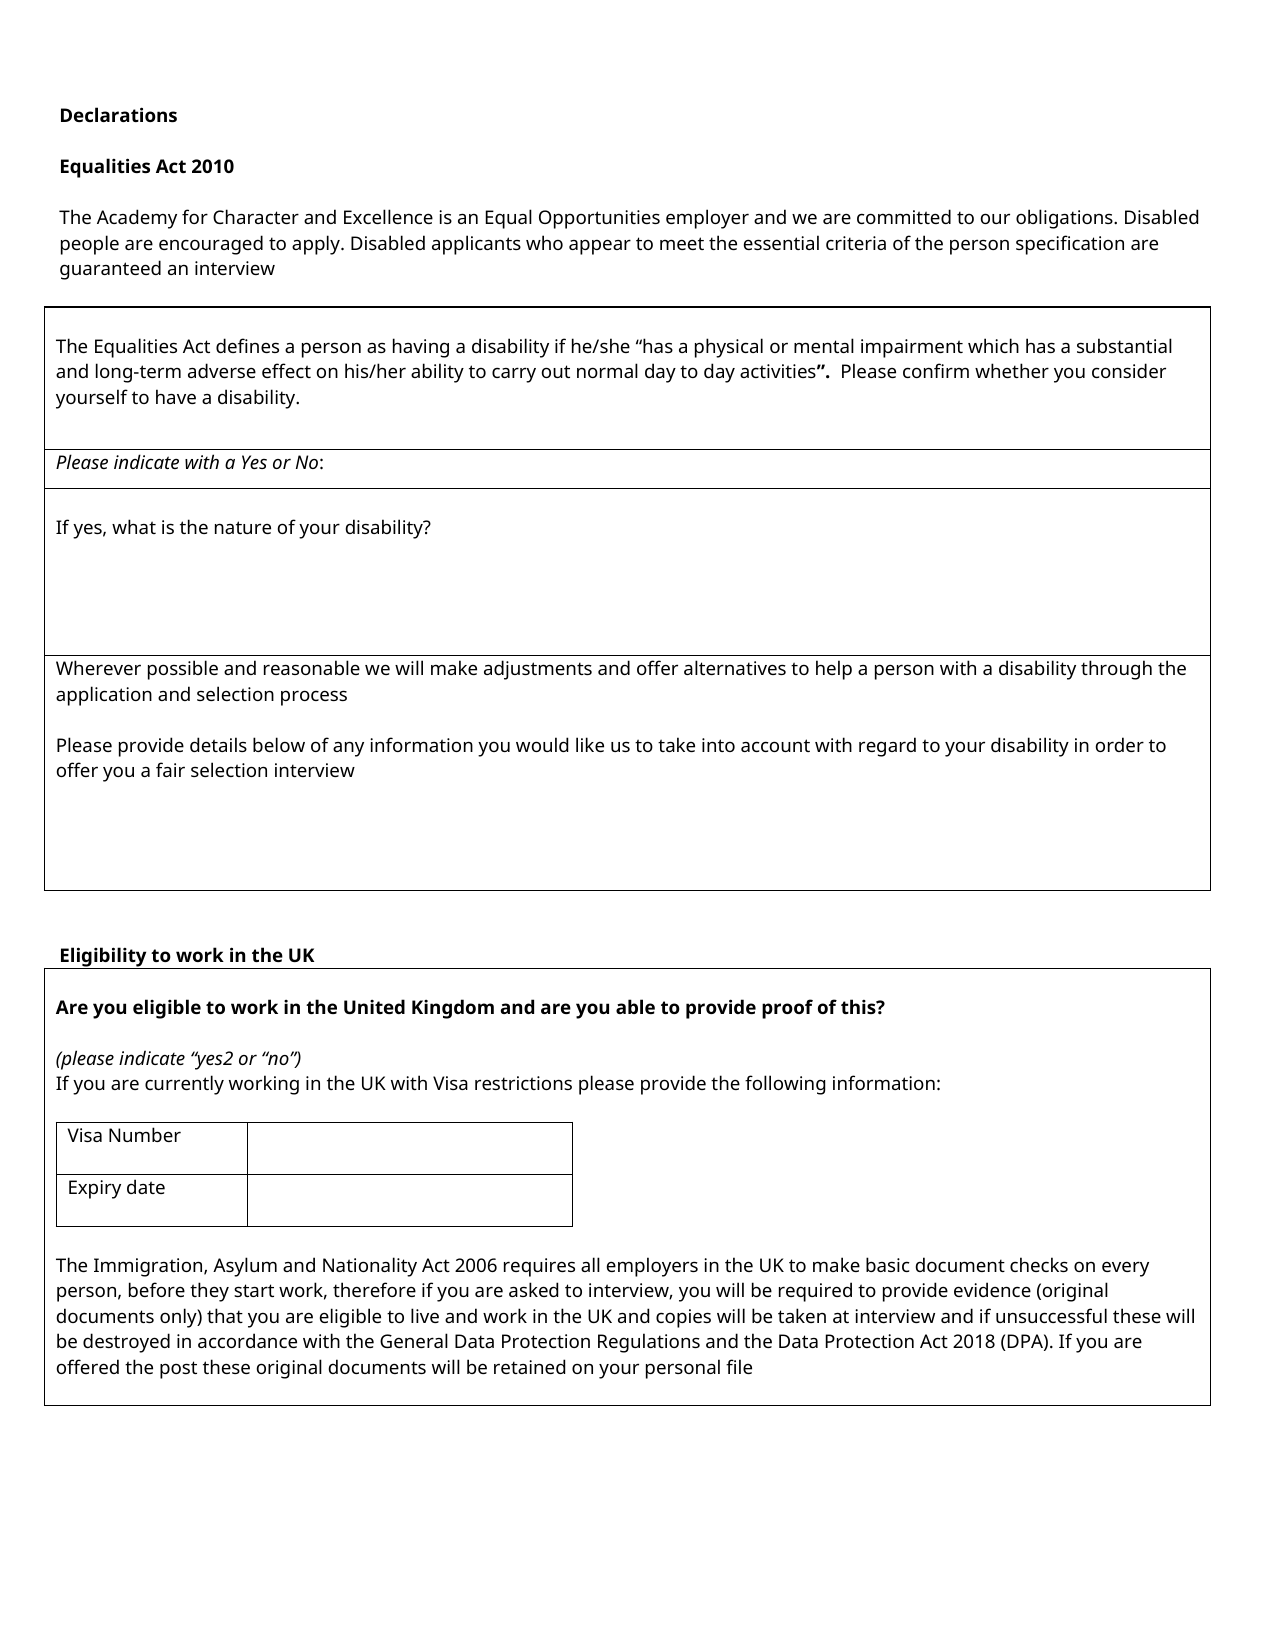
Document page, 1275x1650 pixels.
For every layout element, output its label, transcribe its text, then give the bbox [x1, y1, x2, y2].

text Declarations [59, 102, 1216, 128]
subtitle Equalities Act 2010 [59, 153, 1216, 179]
subtitle Eligibility to work in the UK [59, 942, 1216, 967]
table_cell Wherever possible and reasonable we will make adjustments and offer alternatives to help a person with a disability through the application and selection process Please provide details below of any information you would like us to take into account with regard to your disability in order to offer you a fair selection interview [45, 656, 1210, 890]
table_header Are you eligible to work in the United Kingdom and are you able to provide proof of this? (please indicate “yes2 or “no”) If you are currently working in the UK with Visa restrictions please provide the following information: The Immigration, Asylum and Nationality Act 2006 requires all employers in the UK to make basic document checks on every person, before they start work, therefore if you are asked to interview, you will be required to provide evidence (original documents only) that you are eligible to live and work in the UK and copies will be taken at interview and if unsuccessful these will be destroyed in accordance with the General Data Protection Regulations and the Data Protection Act 2018 (DPA). If you are offered the post these original documents will be retained on your personal file [45, 969, 1210, 1405]
table_cell Please indicate with a Yes or No: [45, 450, 1210, 488]
table_header The Equalities Act defines a person as having a disability if he/she “has a physical or mental impairment which has a substantial and long-term adverse effect on his/her ability to carry out normal day to day activities”. Please confirm whether you consider yourself to have a disability. [45, 308, 1210, 449]
table_cell If yes, what is the nature of your disability? [45, 489, 1210, 654]
text The Academy for Character and Excellence is an Equal Opportunities employer and we are committed to our obligations. Disabled people are encouraged to apply. Disabled applicants who appear to meet the essential criteria of the person specification are guaranteed an interview [59, 204, 1216, 281]
